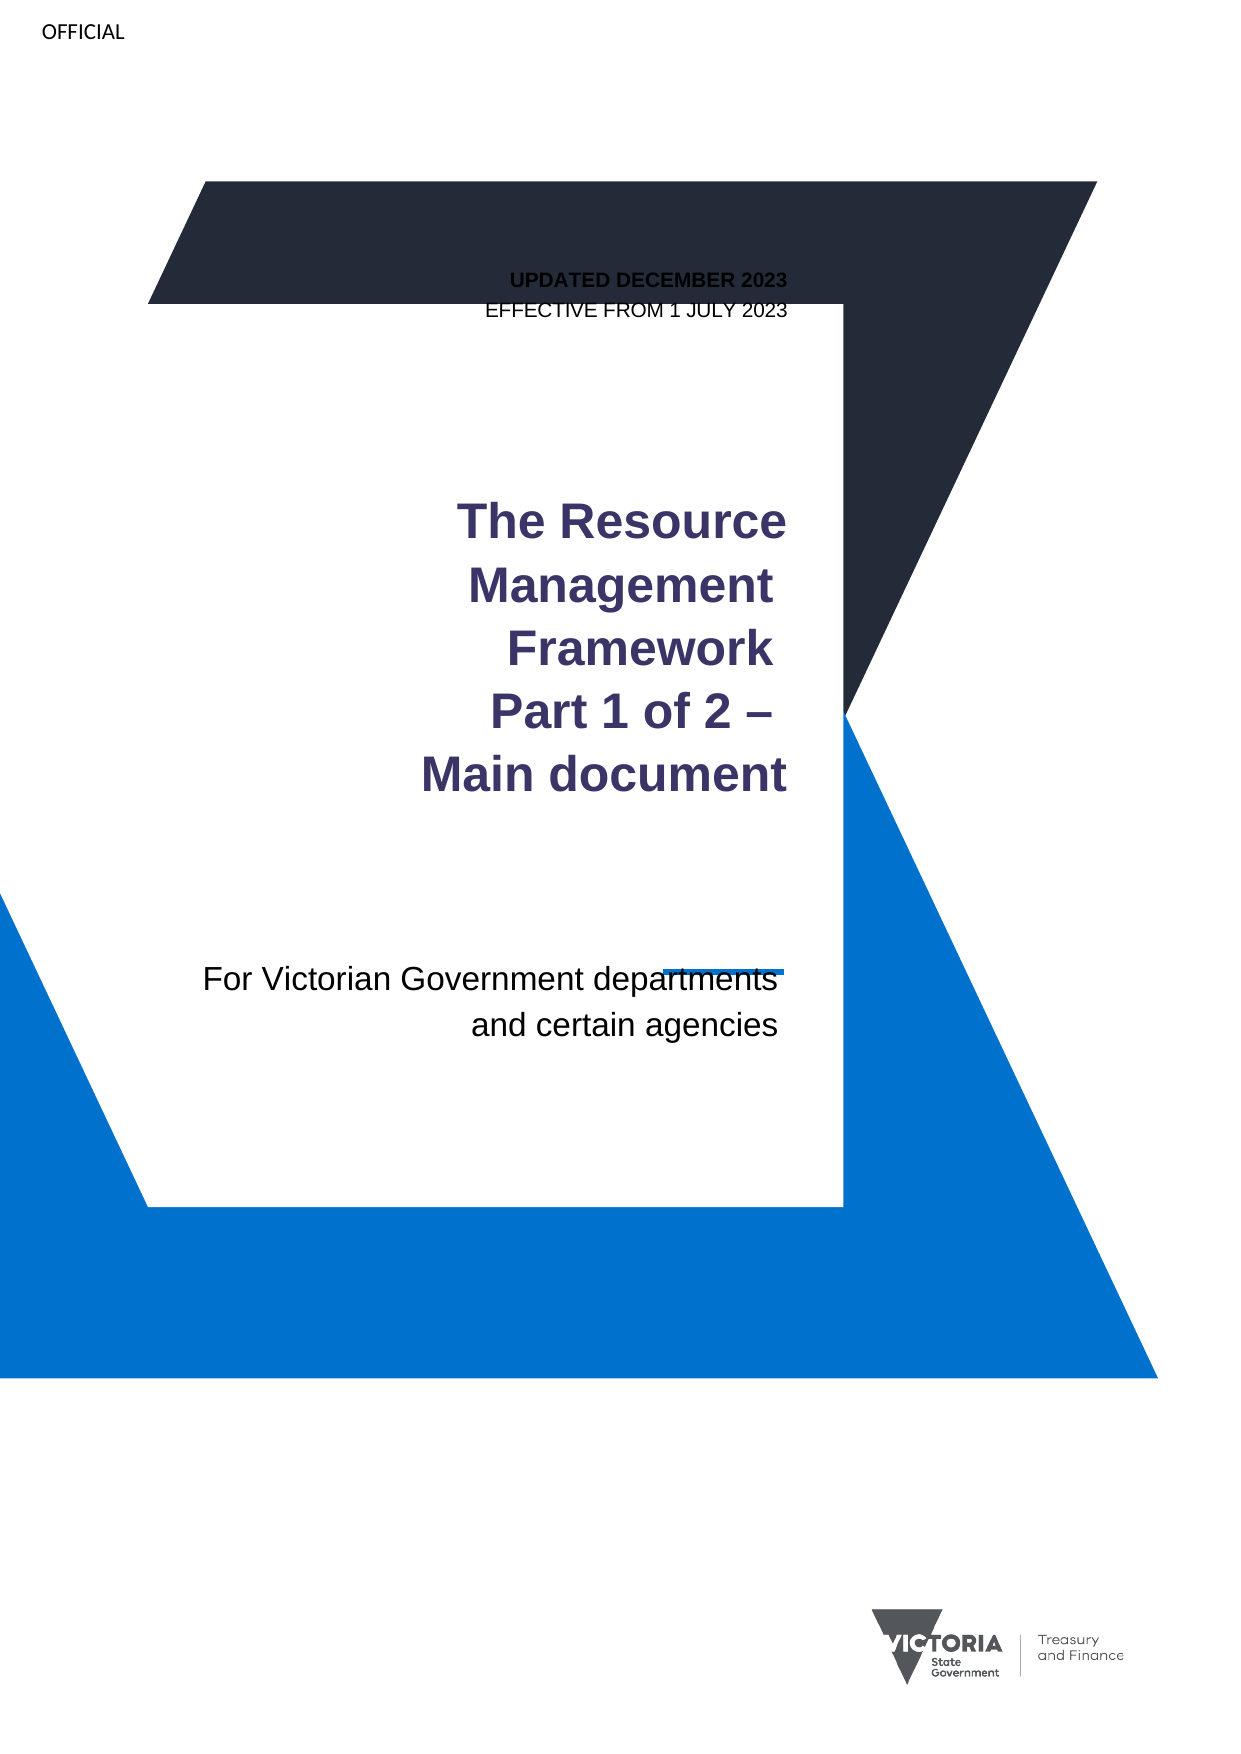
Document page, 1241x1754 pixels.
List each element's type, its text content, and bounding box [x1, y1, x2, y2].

picture [871, 1609, 1124, 1685]
text Updated December 2023 [150, 267, 787, 291]
title Effective from 1 JULY 2023 [150, 298, 787, 322]
title The Resource Management Framework Part 1 of 2 – Main document [150, 492, 787, 802]
subtitle For Victorian Government departments and certain agencies [150, 954, 778, 1045]
